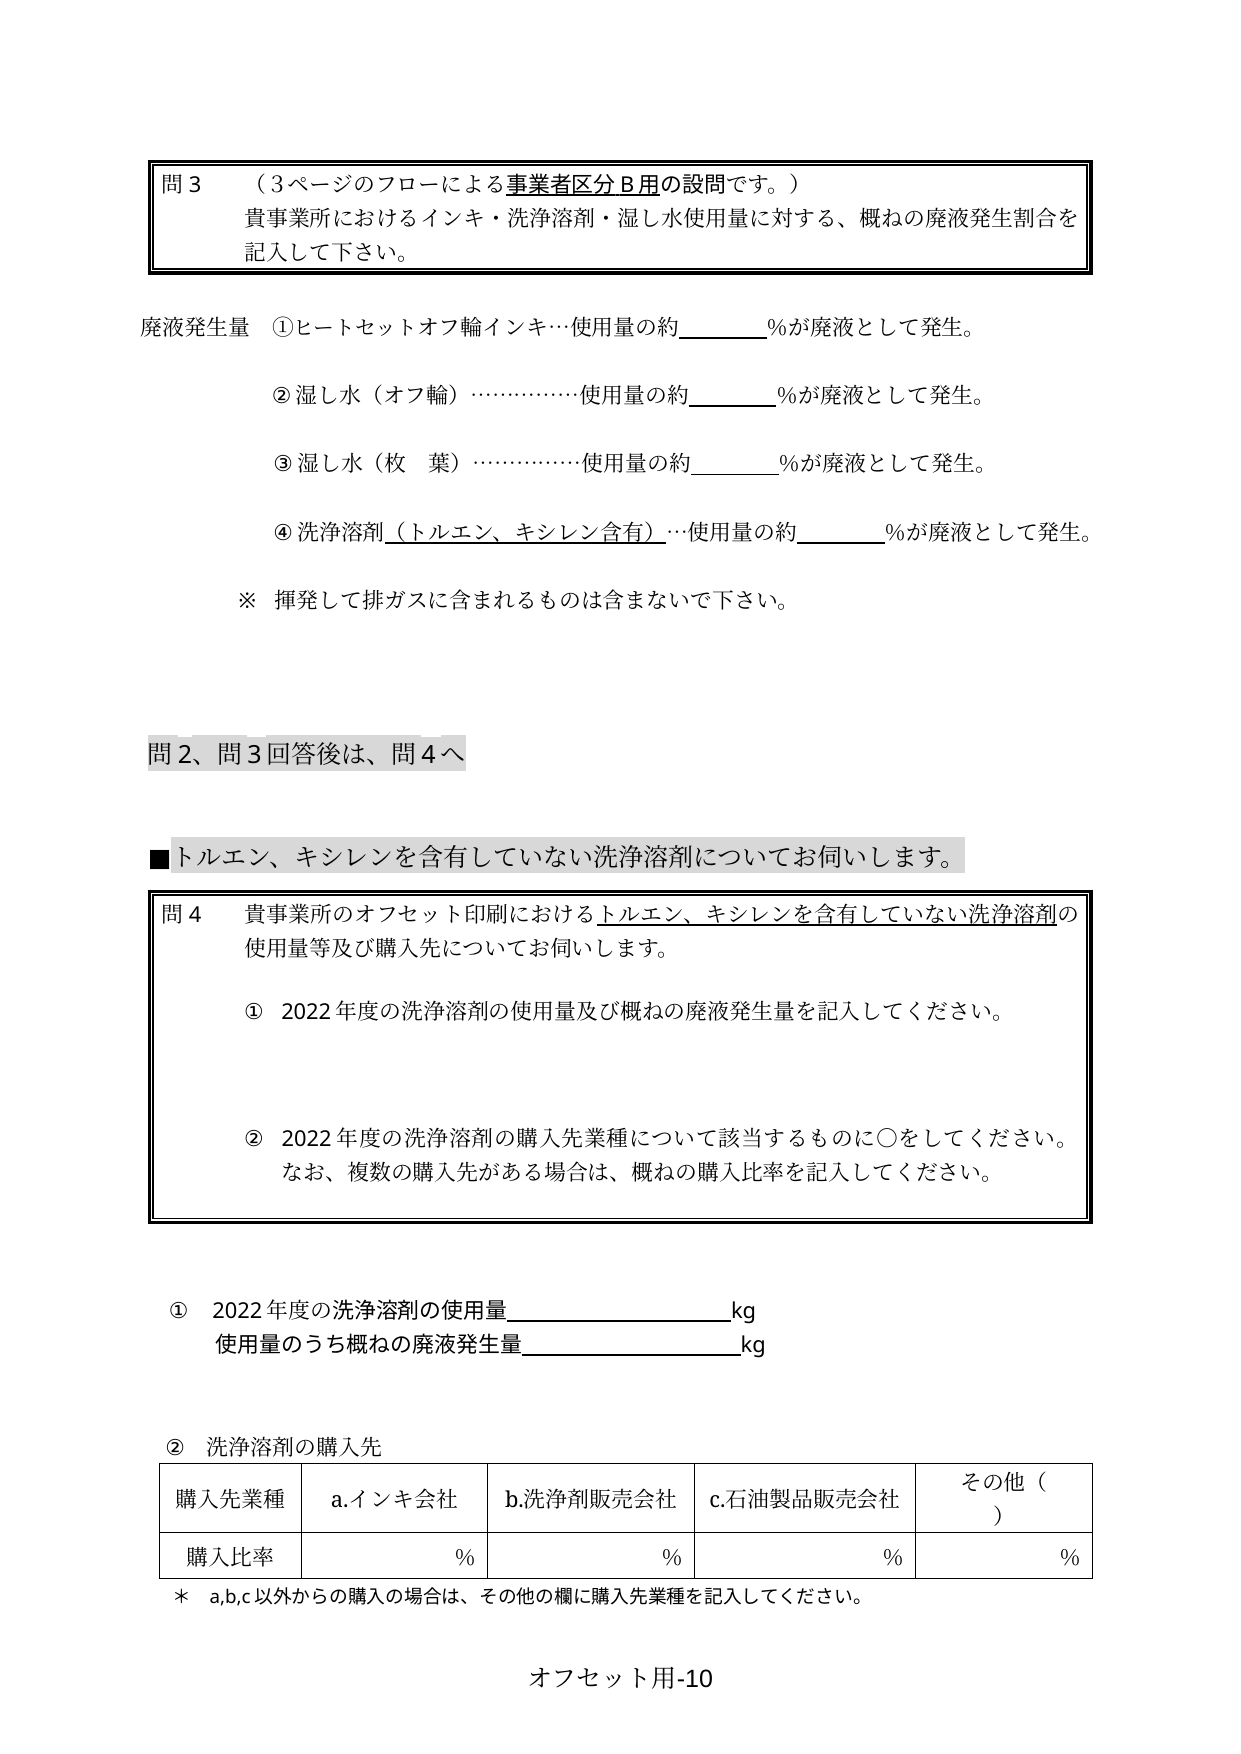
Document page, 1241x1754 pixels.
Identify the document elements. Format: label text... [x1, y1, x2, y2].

table_header a.インキ会社 [302, 1464, 487, 1532]
table_header b.洗浄剤販売会社 [488, 1464, 694, 1532]
list a,b,c以外からの購入の場合は、その他の欄に購入先業種を記入してください。 [172, 1579, 1092, 1613]
text ②湿し水（オフ輪）……………使用量の約 ％が廃液として発生。 [148, 377, 1092, 411]
table_header その他（ ） [916, 1464, 1092, 1532]
table_cell ％ [488, 1533, 694, 1578]
text ③湿し水（枚 葉）……………使用量の約 ％が廃液として発生。 [148, 445, 1092, 479]
table_header c.石油製品販売会社 [695, 1464, 915, 1532]
table_cell ％ [695, 1533, 915, 1578]
table_header 問 3 [154, 166, 233, 268]
table_header 購入先業種 [160, 1464, 301, 1532]
text ④洗浄溶剤（トルエン、キシレン含有）…使用量の約 ％が廃液として発生。 [148, 514, 1092, 548]
table_header （３ページのフローによる事業者区分B用の設問です。） 貴事業所におけるインキ・洗浄溶剤・湿し水使用量に対する、概ねの廃液発生割合を記入して下さい。 [234, 166, 1086, 268]
table_cell ％ [916, 1533, 1092, 1578]
table_cell ％ [302, 1533, 487, 1578]
text ② 洗浄溶剤の購入先 [165, 1429, 1092, 1463]
text 問2、問3回答後は、問4へ [148, 719, 1092, 787]
list 2022年度の洗浄溶剤の使用量 kg [169, 1292, 1092, 1326]
list 揮発して排ガスに含まれるものは含まないで下さい。 [238, 582, 1092, 616]
text ■トルエン、キシレンを含有していない洗浄溶剤についてお伺いします。 [148, 821, 1092, 889]
text 使用量のうち概ねの廃液発生量 kg [193, 1326, 1092, 1360]
table_header 問 4 [154, 896, 233, 1217]
text 廃液発生量 ①ヒートセットオフ輪インキ…使用量の約 ％が廃液として発生。 [141, 309, 1092, 343]
table_cell 購入比率 [160, 1533, 301, 1578]
table_header 貴事業所のオフセット印刷におけるトルエン、キシレンを含有していない洗浄溶剤の使用量等及び購入先についてお伺いします。 2022年度の洗浄溶剤の使用量及び概ねの廃液発生量を記入してください。 2022年度の洗浄溶剤の購入先業種について該当するものに○をしてください。なお、複数の購入先がある場合は、概ねの購入比率を記入してください。 [234, 896, 1086, 1217]
